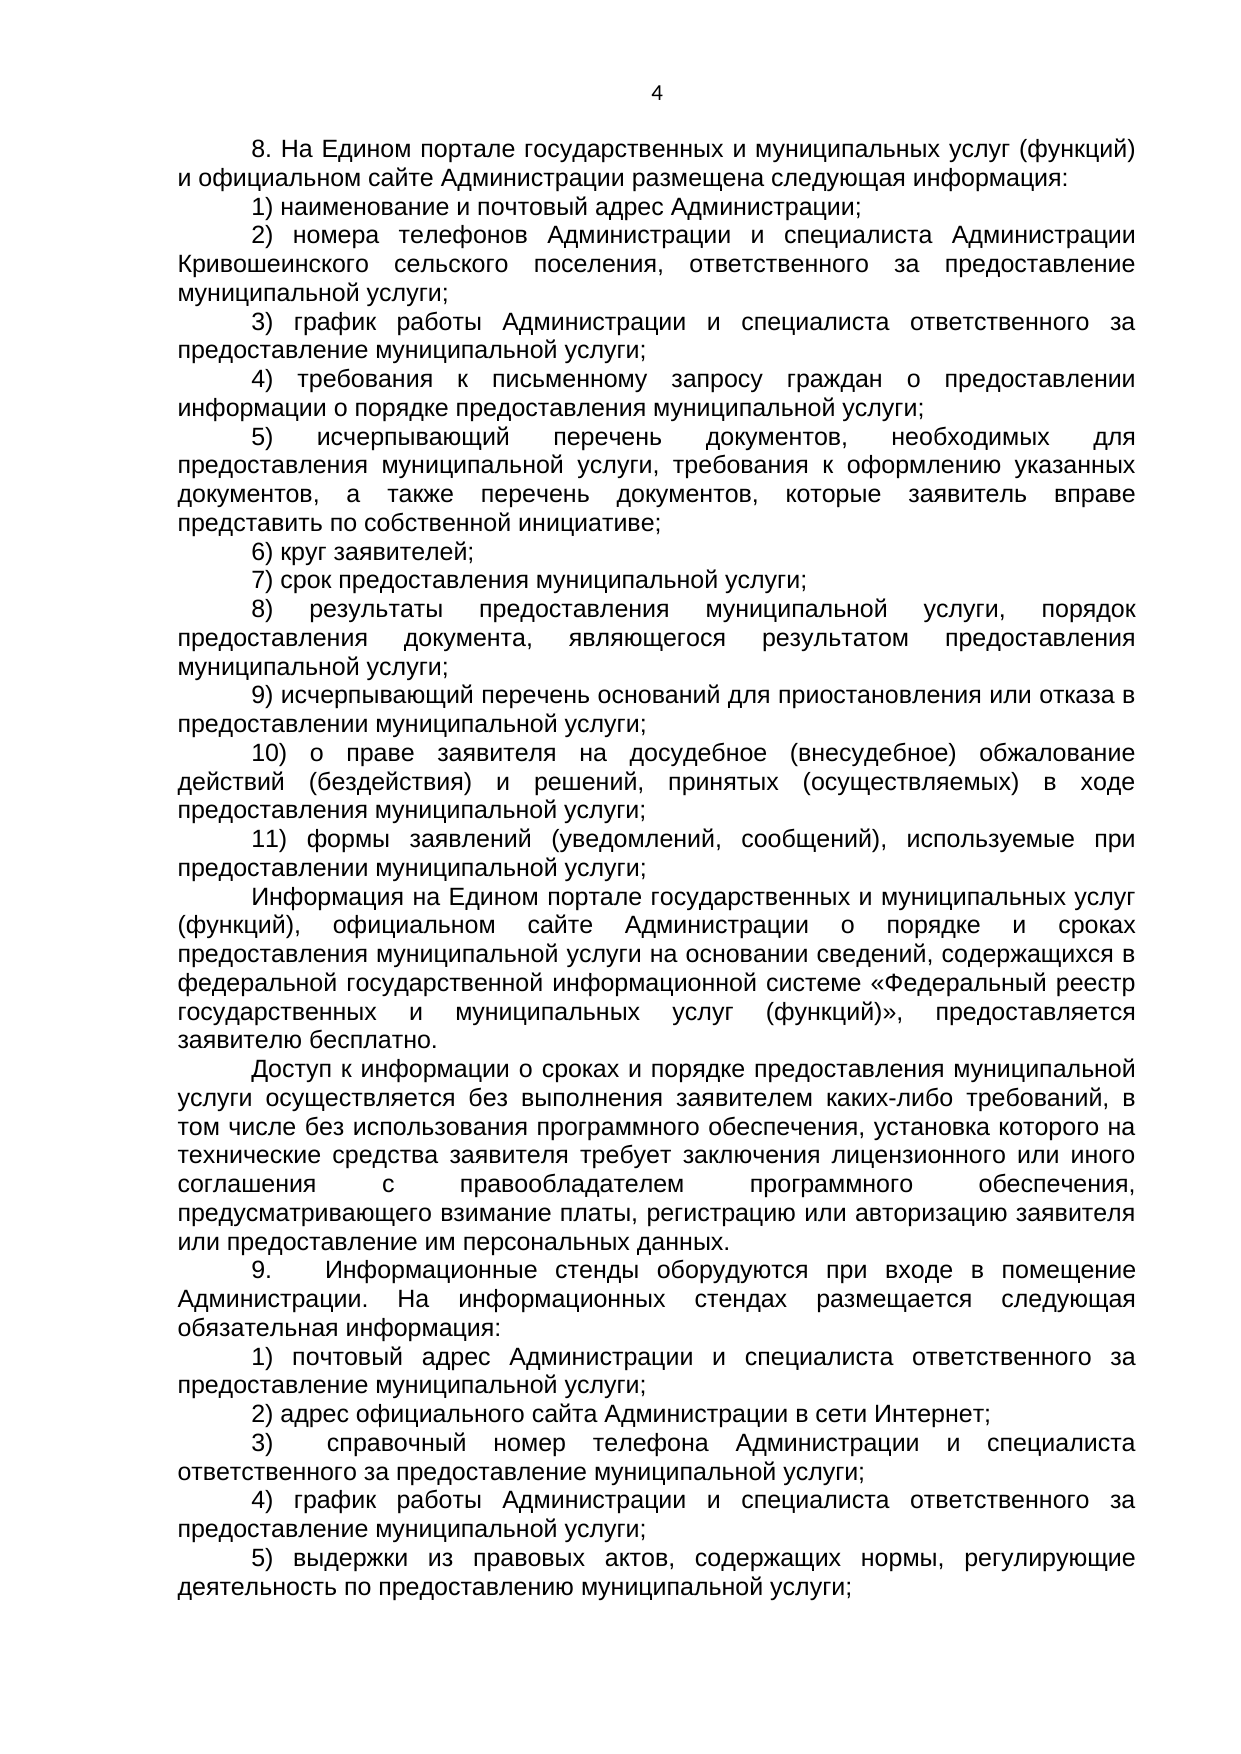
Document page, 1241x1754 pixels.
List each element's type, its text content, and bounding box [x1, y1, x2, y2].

text 5) выдержки из правовых актов, содержащих нормы, регулирующие деятельность по предоставлению муниципальной услуги; [177, 1543, 1137, 1600]
text Информация на Едином портале государственных и муниципальных услуг (функций), официальном сайте Администрации о порядке и сроках предоставления муниципальной услуги на основании сведений, содержащихся в федеральной государственной информационной системе «Федеральный реестр государственных и муниципальных услуг (функций)», предоставляется заявителю бесплатно. [177, 881, 1137, 1054]
text 10) о праве заявителя на досудебное (внесудебное) обжалование действий (бездействия) и решений, принятых (осуществляемых) в ходе предоставления муниципальной услуги; [177, 738, 1137, 824]
text 2) номера телефонов Администрации и специалиста Администрации Кривошеинского сельского поселения, ответственного за предоставление муниципальной услуги; [177, 220, 1137, 306]
text 6) круг заявителей; [177, 536, 1137, 565]
text 8. На Едином портале государственных и муниципальных услуг (функций) и официальном сайте Администрации размещена следующая информация: [177, 134, 1137, 191]
text 4) требования к письменному запросу граждан о предоставлении информации о порядке предоставления муниципальной услуги; [177, 364, 1137, 421]
text 8) результаты предоставления муниципальной услуги, порядок предоставления документа, являющегося результатом предоставления муниципальной услуги; [177, 594, 1137, 680]
text 3) справочный номер телефона Администрации и специалиста ответственного за предоставление муниципальной услуги; [177, 1428, 1137, 1485]
text 9. Информационные стенды оборудуются при входе в помещение Администрации. На информационных стендах размещается следующая обязательная информация: [177, 1255, 1137, 1341]
text 4) график работы Администрации и специалиста ответственного за предоставление муниципальной услуги; [177, 1485, 1137, 1543]
text 5) исчерпывающий перечень документов, необходимых для предоставления муниципальной услуги, требования к оформлению указанных документов, а также перечень документов, которые заявитель вправе представить по собственной инициативе; [177, 421, 1137, 536]
text 3) график работы Администрации и специалиста ответственного за предоставление муниципальной услуги; [177, 306, 1137, 364]
text 7) срок предоставления муниципальной услуги; [177, 565, 1137, 594]
text 11) формы заявлений (уведомлений, сообщений), используемые при предоставлении муниципальной услуги; [177, 824, 1137, 881]
text Доступ к информации о сроках и порядке предоставления муниципальной услуги осуществляется без выполнения заявителем каких-либо требований, в том числе без использования программного обеспечения, установка которого на технические средства заявителя требует заключения лицензионного или иного соглашения с правообладателем программного обеспечения, предусматривающего взимание платы, регистрацию или авторизацию заявителя или предоставление им персональных данных. [177, 1054, 1137, 1255]
text 2) адрес официального сайта Администрации в сети Интернет; [177, 1399, 1137, 1428]
text 9) исчерпывающий перечень оснований для приостановления или отказа в предоставлении муниципальной услуги; [177, 680, 1137, 738]
text 1) почтовый адрес Администрации и специалиста ответственного за предоставление муниципальной услуги; [177, 1341, 1137, 1399]
text 1) наименование и почтовый адрес Администрации; [177, 191, 1137, 220]
